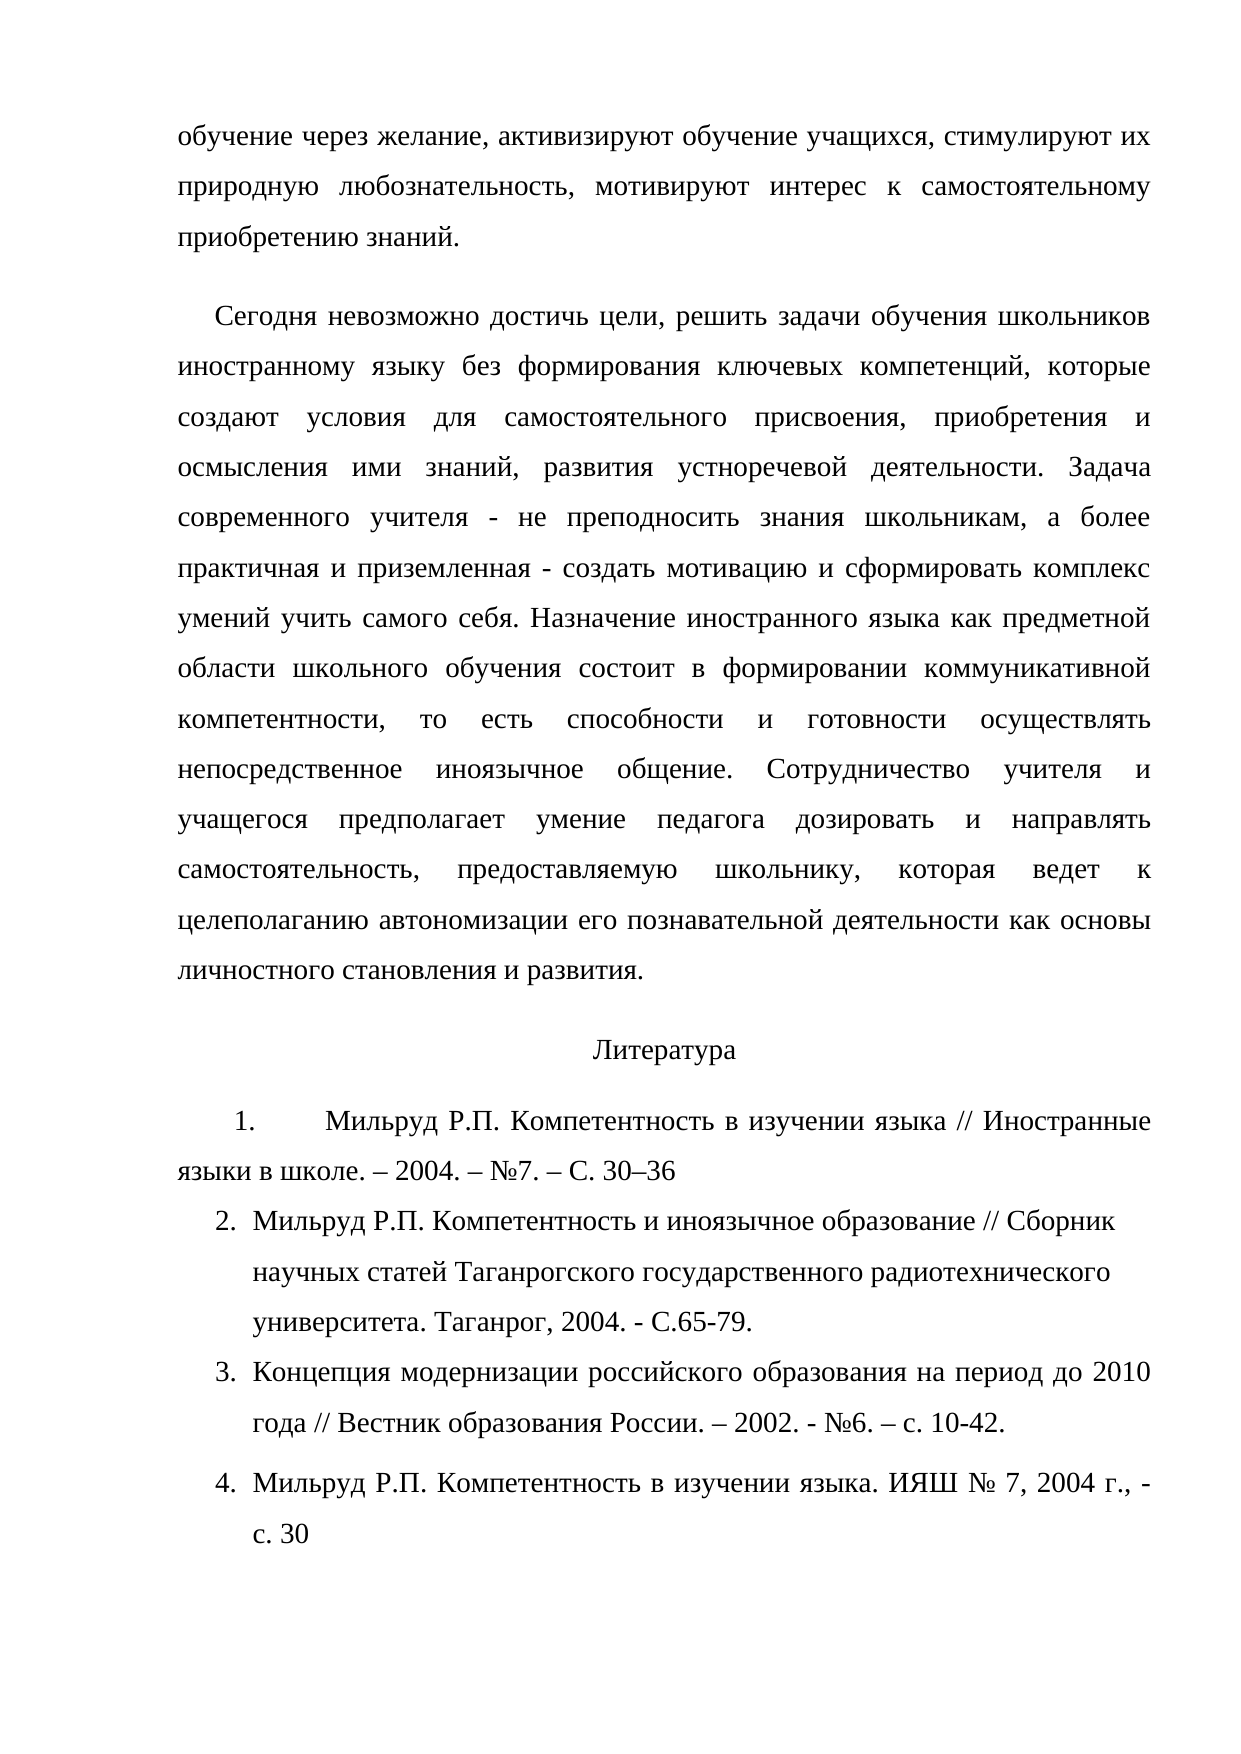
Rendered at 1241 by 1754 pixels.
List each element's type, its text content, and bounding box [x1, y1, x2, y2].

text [177, 118, 1152, 252]
list Мильруд Р.П. Компетентность и иноязычное образование // Сборник научных статей Таганрогского государственного радиотехнического университета. Таганрог, 2004. - С.65-79. [215, 1203, 1152, 1338]
list Мильруд Р.П. Компетентность в изучении языка. ИЯШ № 7, 2004 г., - с. 30 [215, 1466, 1152, 1549]
text Литература [177, 1032, 1152, 1065]
text Сегодня невозможно достичь цели, решить задачи обучения школьников иностранному языку без формирования ключевых компетенций, которые создают условия для самостоятельного присвоения, приобретения и осмысления ими знаний, развития устноречевой деятельности. Задача современного учителя - не преподносить знания школьникам, а более практичная и приземленная - создать мотивацию и сформировать комплекс умений учить самого себя. Назначение иностранного языка как предметной области школьного обучения состоит в формировании коммуникативной компетентности, то есть способности и готовности осуществлять непосредственное иноязычное общение. Сотрудничество учителя и учащегося предполагает умение педагога дозировать и направлять самостоятельность, предоставляемую школьнику, которая ведет к целеполаганию автономизации его познавательной деятельности как основы личностного становления и развития. [177, 298, 1152, 986]
list Концепция модернизации российского образования на период до 2010 года // Вестник образования России. – 2002. - №6. – с. 10-42. [215, 1354, 1152, 1438]
list Мильруд Р.П. Компетентность в изучении языка // Иностранные языки в школе. – 2004. – №7. – С. 30–36 [177, 1103, 1152, 1187]
